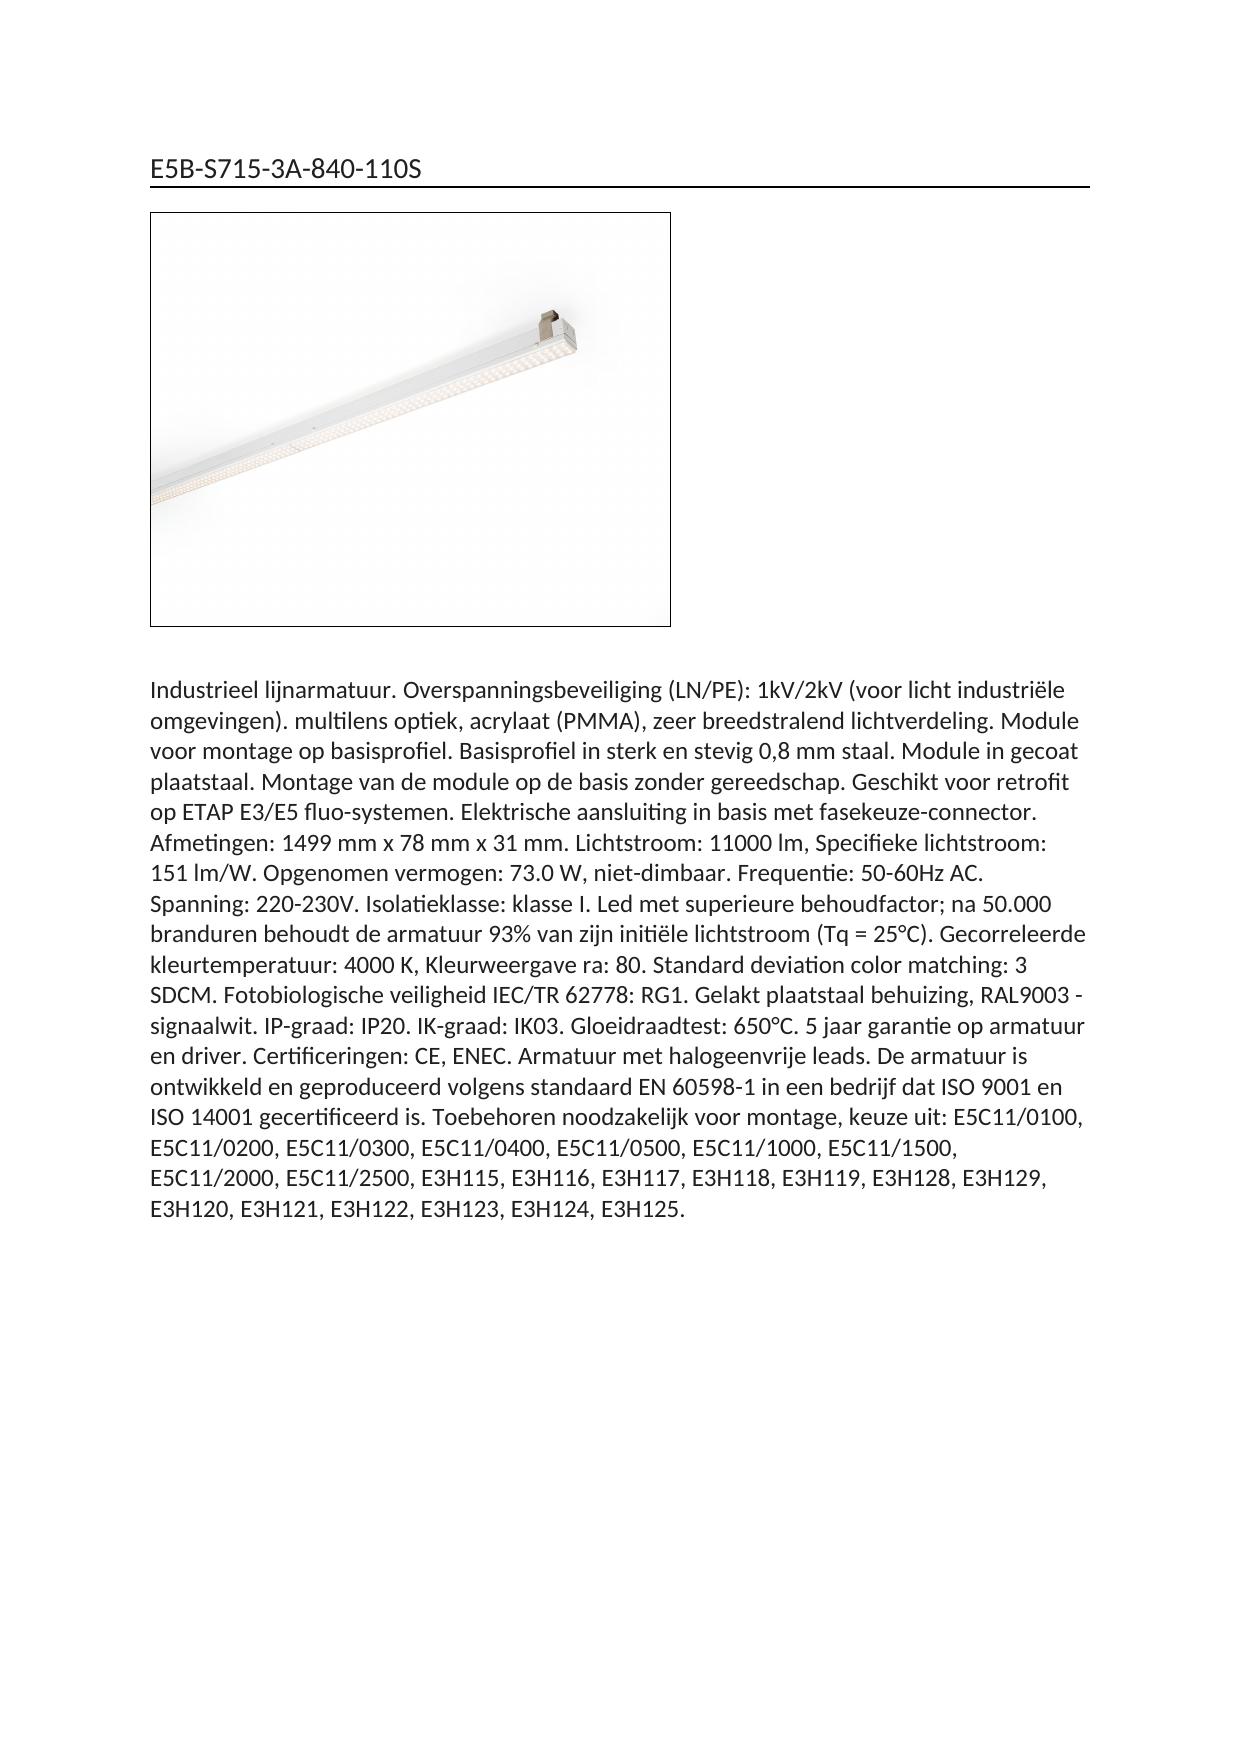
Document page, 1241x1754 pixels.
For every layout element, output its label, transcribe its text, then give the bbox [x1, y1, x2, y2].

text E5B-S715-3A-840-110S [150, 150, 1090, 186]
text Industrieel lijnarmatuur. Overspanningsbeveiliging (LN/PE): 1kV/2kV (voor licht industriële omgevingen). multilens optiek, acrylaat (PMMA), zeer breedstralend lichtverdeling. Module voor montage op basisprofiel. Basisprofiel in sterk en stevig 0,8 mm staal. Module in gecoat plaatstaal. Montage van de module op de basis zonder gereedschap. Geschikt voor retrofit op ETAP E3/E5 fluo-systemen. Elektrische aansluiting in basis met fasekeuze-connector. Afmetingen: 1499 mm x 78 mm x 31 mm. Lichtstroom: 11000 lm, Specifieke lichtstroom: 151 lm/W. Opgenomen vermogen: 73.0 W, niet-dimbaar. Frequentie: 50-60Hz AC. Spanning: 220-230V. Isolatieklasse: klasse I. Led met superieure behoudfactor; na 50.000 branduren behoudt de armatuur 93% van zijn initiële lichtstroom (Tq = 25°C). Gecorreleerde kleurtemperatuur: 4000 K, Kleurweergave ra: 80. Standard deviation color matching: 3 SDCM. Fotobiologische veiligheid IEC/TR 62778: RG1. Gelakt plaatstaal behuizing, RAL9003 - signaalwit. IP-graad: IP20. IK-graad: IK03. Gloeidraadtest: 650°C. 5 jaar garantie op armatuur en driver. Certificeringen: CE, ENEC. Armatuur met halogeenvrije leads. De armatuur is ontwikkeld en geproduceerd volgens standaard EN 60598-1 in een bedrijf dat ISO 9001 en ISO 14001 gecertificeerd is. Toebehoren noodzakelijk voor montage, keuze uit: E5C11/0100, E5C11/0200, E5C11/0300, E5C11/0400, E5C11/0500, E5C11/1000, E5C11/1500, E5C11/2000, E5C11/2500, E3H115, E3H116, E3H117, E3H118, E3H119, E3H128, E3H129, E3H120, E3H121, E3H122, E3H123, E3H124, E3H125. [150, 674, 1090, 1224]
picture [151, 213, 670, 626]
